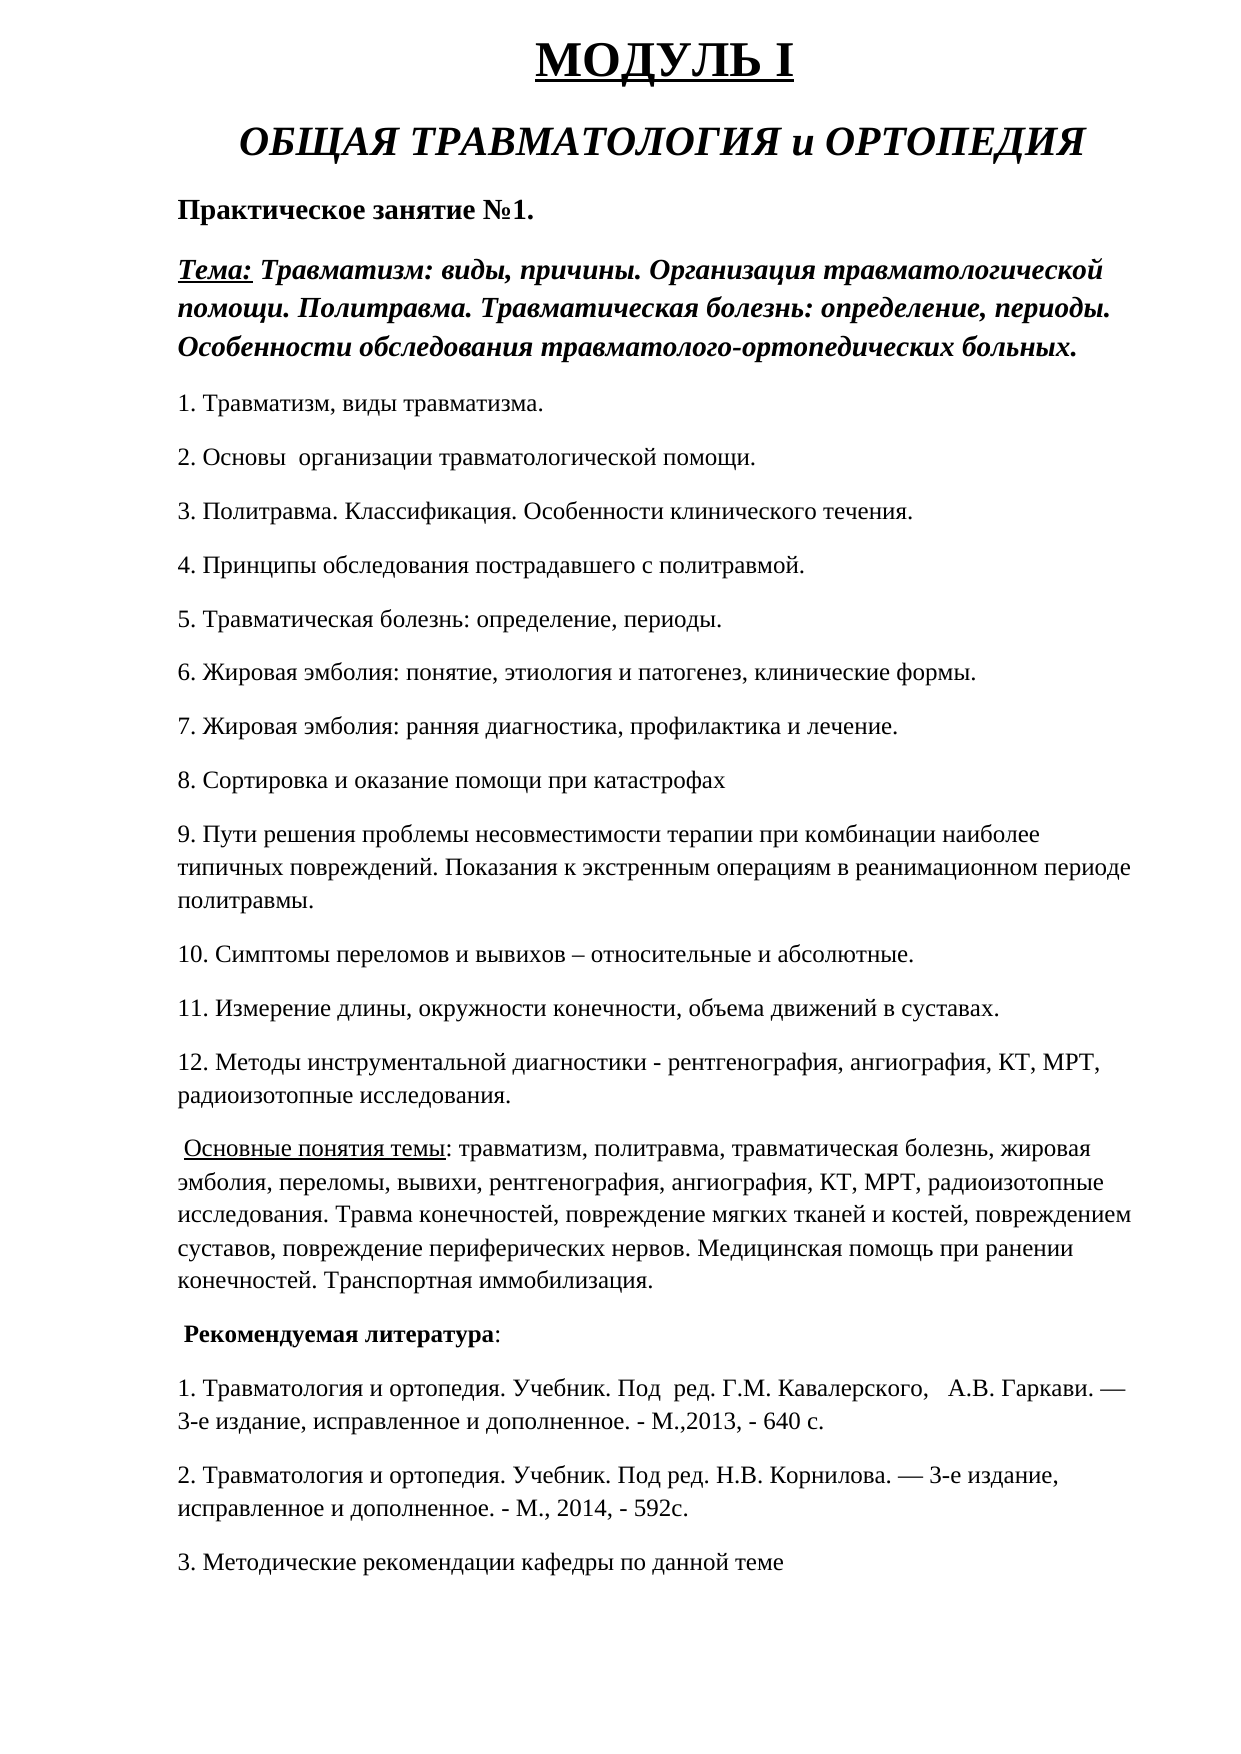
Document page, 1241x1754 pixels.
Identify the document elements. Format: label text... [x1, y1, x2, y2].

text 9. Пути решения проблемы несовместимости терапии при комбинации наиболее типичных повреждений. Показания к экстренным операциям в реанимационном периоде политравмы. [177, 819, 1152, 914]
text Тема: Травматизм: виды, причины. Организация травматологической помощи. Политравма. Травматическая болезнь: определение, периоды. Особенности обследования травматолого-ортопедических больных. [177, 252, 1152, 362]
text 2. Травматология и ортопедия. Учебник. Под ред. Н.В. Корнилова. — 3-е издание, исправленное и дополненное. - М., 2014, - 592с. [177, 1460, 1152, 1522]
text Основные понятия темы: травматизм, политравма, травматическая болезнь, жировая эмболия, переломы, вывихи, рентгенография, ангиография, КТ, МРТ, радиоизотопные исследования. Травма конечностей, повреждение мягких тканей и костей, повреждением суставов, повреждение периферических нервов. Медицинская помощь при ранении конечностей. Транспортная иммобилизация. [177, 1133, 1152, 1294]
text 1. Травматизм, виды травматизма. [177, 388, 1152, 417]
text ОБЩАЯ ТРАВМАТОЛОГИЯ и ОРТОПЕДИЯ [177, 116, 1152, 164]
text 3. Политравма. Классификация. Особенности клинического течения. [177, 496, 1152, 525]
text 11. Измерение длины, окружности конечности, объема движений в суставах. [177, 993, 1152, 1022]
text 8. Сортировка и оказание помощи при катастрофах [177, 765, 1152, 794]
text 3. Методические рекомендации кафедры по данной теме [177, 1547, 1152, 1576]
text 5. Травматическая болезнь: определение, периоды. [177, 604, 1152, 632]
text 12. Методы инструментальной диагностики - рентгенография, ангиография, КТ, МРТ, радиоизотопные исследования. [177, 1047, 1152, 1108]
text 2. Основы организации травматологической помощи. [177, 442, 1152, 471]
text 7. Жировая эмболия: ранняя диагностика, профилактика и лечение. [177, 711, 1152, 740]
text Практическое занятие №1. [177, 192, 1152, 226]
text Рекомендуемая литература: [177, 1319, 1152, 1348]
text 4. Принципы обследования пострадавшего с политравмой. [177, 550, 1152, 578]
text 1. Травматология и ортопедия. Учебник. Под ред. Г.М. Кавалерского, А.В. Гаркави. — 3-е издание, исправленное и дополненное. - М.,2013, - 640 с. [177, 1373, 1152, 1435]
text 6. Жировая эмболия: понятие, этиология и патогенез, клинические формы. [177, 657, 1152, 686]
text МОДУЛЬ I [177, 29, 1152, 87]
text 10. Симптомы переломов и вывихов – относительные и абсолютные. [177, 939, 1152, 968]
